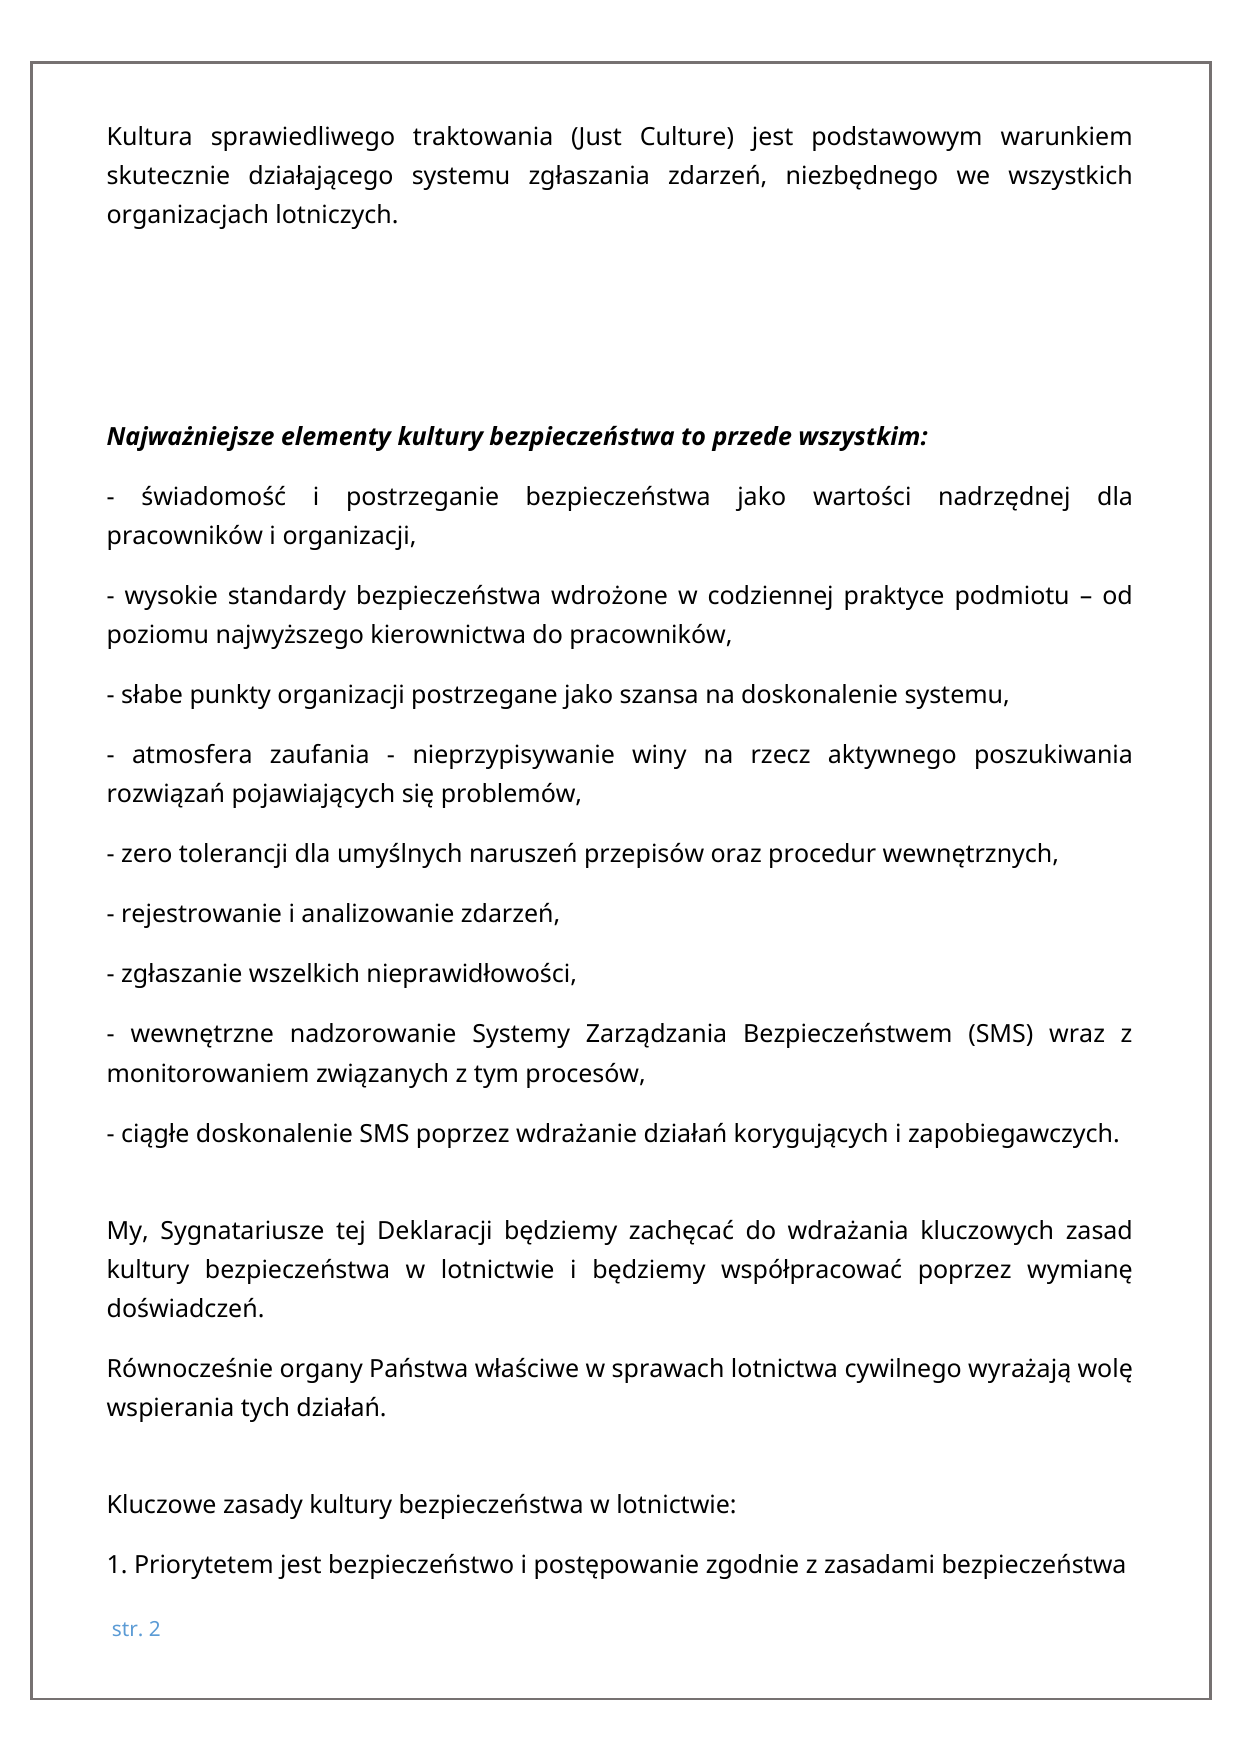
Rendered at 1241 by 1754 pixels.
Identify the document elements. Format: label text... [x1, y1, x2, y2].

text 1. Priorytetem jest bezpieczeństwo i postępowanie zgodnie z zasadami bezpieczeństwa [106, 1547, 1134, 1581]
text - atmosfera zaufania - nieprzypisywanie winy na rzecz aktywnego poszukiwania rozwiązań pojawiających się problemów, [106, 737, 1134, 810]
text Najważniejsze elementy kultury bezpieczeństwa to przede wszystkim: [106, 419, 1134, 453]
text - wewnętrzne nadzorowanie Systemy Zarządzania Bezpieczeństwem (SMS) wraz z monitorowaniem związanych z tym procesów, [106, 1016, 1134, 1089]
text - wysokie standardy bezpieczeństwa wdrożone w codziennej praktyce podmiotu – od poziomu najwyższego kierownictwa do pracowników, [106, 578, 1134, 651]
text - zero tolerancji dla umyślnych naruszeń przepisów oraz procedur wewnętrznych, [106, 836, 1134, 870]
text - słabe punkty organizacji postrzegane jako szansa na doskonalenie systemu, [106, 677, 1134, 711]
text Kluczowe zasady kultury bezpieczeństwa w lotnictwie: [106, 1487, 1134, 1521]
text - rejestrowanie i analizowanie zdarzeń, [106, 896, 1134, 930]
text - zgłaszanie wszelkich nieprawidłowości, [106, 956, 1134, 990]
text Kultura sprawiedliwego traktowania (Just Culture) jest podstawowym warunkiem skutecznie działającego systemu zgłaszania zdarzeń, niezbędnego we wszystkich organizacjach lotniczych. [106, 118, 1134, 231]
text - świadomość i postrzeganie bezpieczeństwa jako wartości nadrzędnej dla pracowników i organizacji, [106, 479, 1134, 552]
text Równocześnie organy Państwa właściwe w sprawach lotnictwa cywilnego wyrażają wolę wspierania tych działań. [106, 1351, 1134, 1424]
text My, Sygnatariusze tej Deklaracji będziemy zachęcać do wdrażania kluczowych zasad kultury bezpieczeństwa w lotnictwie i będziemy współpracować poprzez wymianę doświadczeń. [106, 1212, 1134, 1325]
text - ciągłe doskonalenie SMS poprzez wdrażanie działań korygujących i zapobiegawczych. [106, 1115, 1134, 1149]
